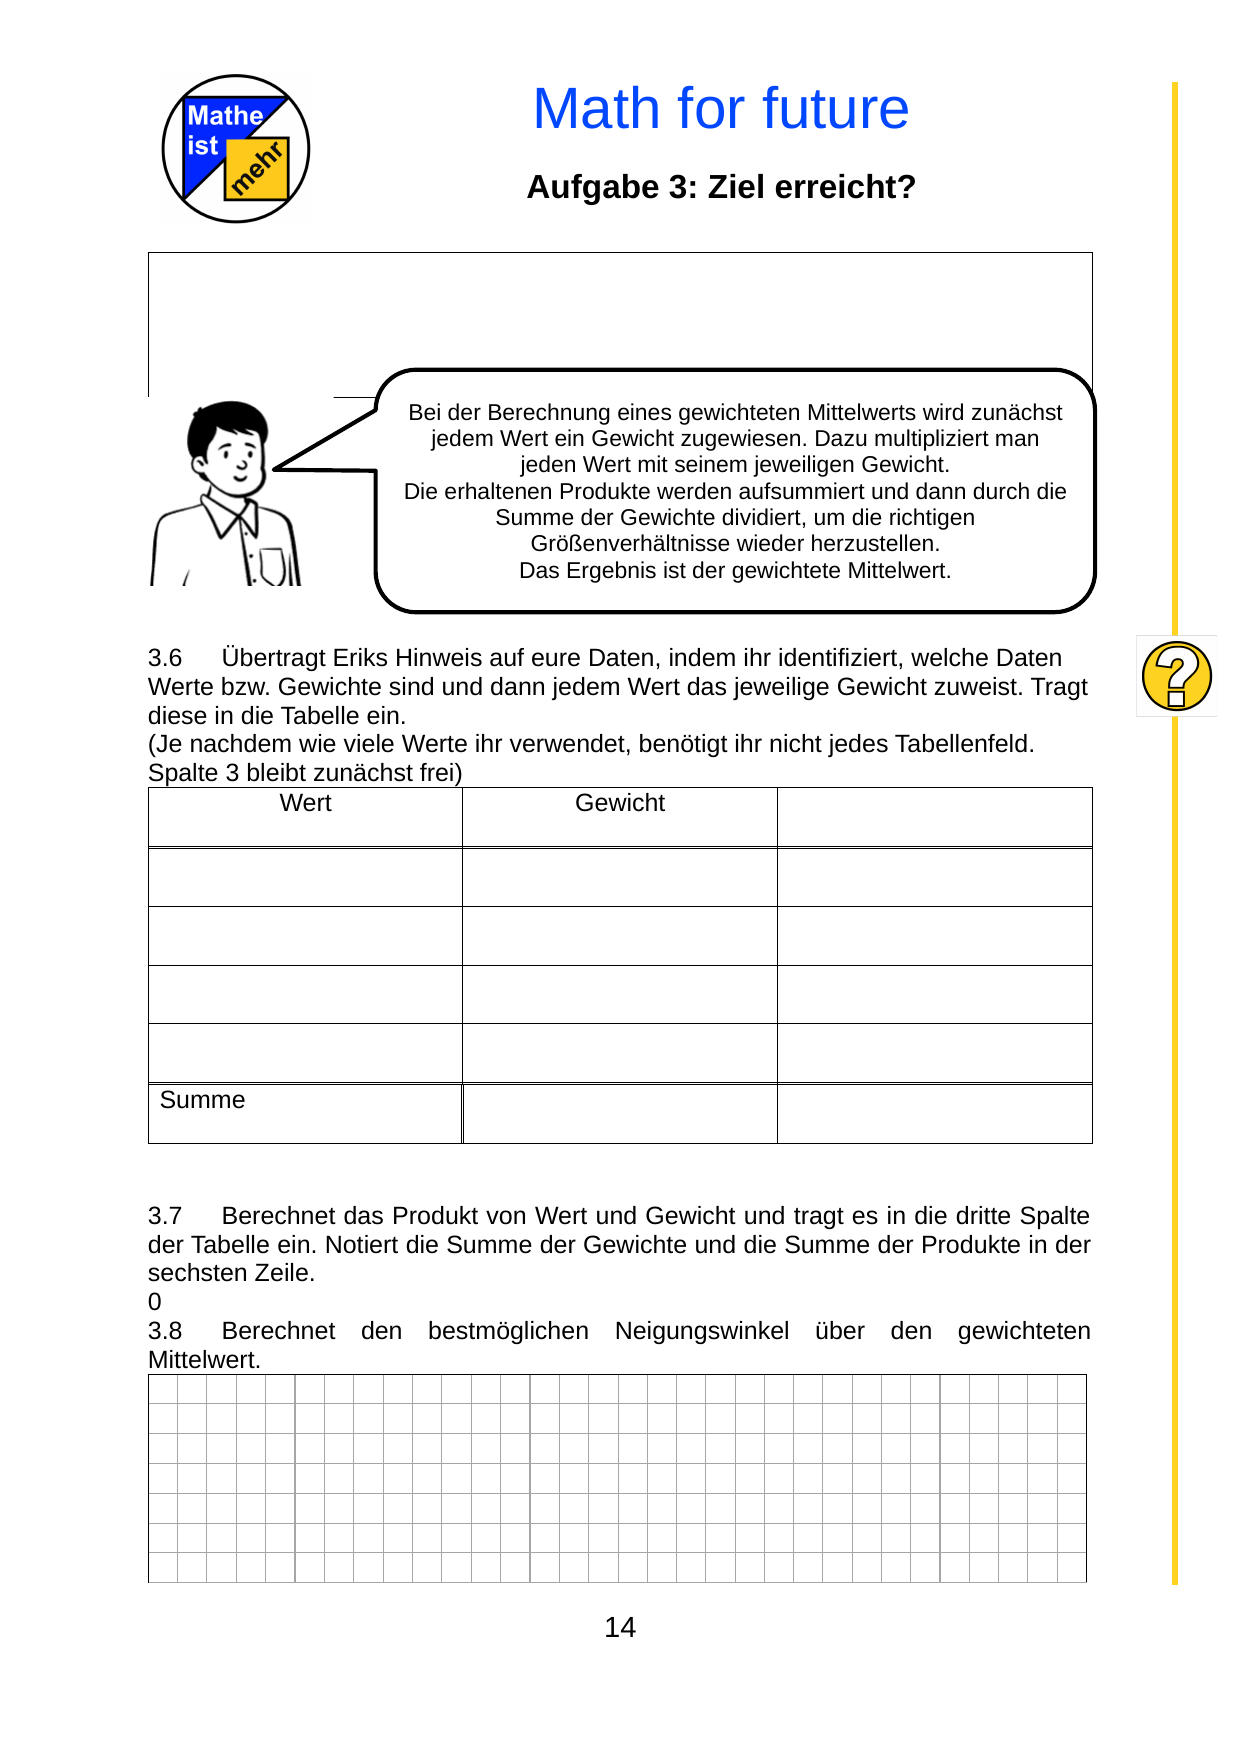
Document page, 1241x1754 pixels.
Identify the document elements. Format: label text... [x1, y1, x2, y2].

table_cell [941, 1494, 969, 1522]
table_cell [970, 1494, 998, 1522]
table_cell [149, 1524, 177, 1552]
table_header [999, 1375, 1027, 1403]
table_header [237, 1375, 265, 1403]
table_cell [619, 1404, 647, 1433]
table_cell [472, 1404, 500, 1433]
table_cell [1058, 1404, 1086, 1433]
table_cell [882, 1434, 910, 1463]
table_cell [619, 1434, 647, 1463]
text 3.8 Berechnet den bestmöglichen Neigungswinkel über den gewichteten Mittelwert. [148, 1316, 1093, 1373]
table_cell [706, 1494, 735, 1522]
table_header [911, 1375, 939, 1403]
table_cell [648, 1434, 676, 1463]
table_cell [765, 1404, 793, 1433]
table_cell [1028, 1494, 1057, 1522]
table_header [853, 1375, 881, 1403]
table_cell [823, 1494, 852, 1522]
table_cell [765, 1524, 793, 1552]
table_header [472, 1375, 500, 1403]
table_cell [794, 1464, 822, 1493]
table_cell [178, 1553, 206, 1582]
table_header [296, 1375, 324, 1403]
table_cell [706, 1524, 735, 1552]
table_cell [1028, 1434, 1057, 1463]
table_cell [853, 1464, 881, 1493]
table_cell [677, 1404, 705, 1433]
table_cell [794, 1553, 822, 1582]
table_cell [384, 1434, 412, 1463]
table_cell [778, 1085, 1092, 1142]
table_cell [207, 1404, 236, 1433]
table_cell [589, 1553, 618, 1582]
table_cell [941, 1464, 969, 1493]
table_cell [794, 1494, 822, 1522]
table_cell [237, 1404, 265, 1433]
table_cell [882, 1524, 910, 1552]
table_cell [736, 1494, 764, 1522]
table_cell [823, 1553, 852, 1582]
table_cell [560, 1553, 588, 1582]
table_cell [677, 1434, 705, 1463]
picture [1136, 635, 1218, 717]
table_cell [266, 1494, 294, 1522]
table_cell [1028, 1553, 1057, 1582]
table_cell [1058, 1494, 1086, 1522]
table_cell [207, 1524, 236, 1552]
table_cell [463, 1024, 777, 1082]
table_header [149, 253, 1092, 397]
text 3.7 Berechnet das Produkt von Wert und Gewicht und tragt es in die dritte Spalte der Tabelle ein. Notiert die Summe der Gewichte und die Summe der Produkte in der sechsten Zeile. [148, 1201, 1093, 1287]
table_cell [677, 1524, 705, 1552]
table_header [325, 1375, 353, 1403]
table_cell [1058, 1434, 1086, 1463]
table_cell [384, 1464, 412, 1493]
table_cell [325, 1464, 353, 1493]
table_cell [882, 1464, 910, 1493]
table_cell [560, 1404, 588, 1433]
table_cell [531, 1524, 559, 1552]
table_cell [413, 1464, 441, 1493]
table_cell [999, 1524, 1027, 1552]
table_header [413, 1375, 441, 1403]
table_cell [325, 1494, 353, 1522]
table_cell [149, 1464, 177, 1493]
table_cell [677, 1494, 705, 1522]
table_cell [1028, 1464, 1057, 1493]
table_cell [736, 1434, 764, 1463]
table_cell [999, 1434, 1027, 1463]
table_cell [706, 1404, 735, 1433]
table_cell [296, 1434, 324, 1463]
table_cell [911, 1553, 939, 1582]
table_cell [941, 1553, 969, 1582]
table_cell [325, 1434, 353, 1463]
table_cell [778, 1024, 1092, 1082]
table_cell [149, 1404, 177, 1433]
table_cell [325, 1404, 353, 1433]
picture [147, 397, 334, 586]
table_cell [999, 1404, 1027, 1433]
table_cell [1028, 1404, 1057, 1433]
table_header [442, 1375, 471, 1403]
table_cell [207, 1434, 236, 1463]
table_cell [531, 1404, 559, 1433]
table_cell [442, 1404, 471, 1433]
table_cell [501, 1464, 529, 1493]
table_cell [207, 1494, 236, 1522]
table_cell [970, 1434, 998, 1463]
table_cell [463, 849, 777, 906]
table_cell [619, 1494, 647, 1522]
table_cell [178, 1434, 206, 1463]
table_cell [736, 1464, 764, 1493]
table_header [970, 1375, 998, 1403]
table_cell [531, 1553, 559, 1582]
text 0 [148, 1287, 1093, 1316]
table_cell [501, 1404, 529, 1433]
table_cell [296, 1404, 324, 1433]
table_cell [589, 1404, 618, 1433]
table_cell [413, 1404, 441, 1433]
table_cell [354, 1494, 383, 1522]
table_cell [911, 1434, 939, 1463]
table_cell [237, 1524, 265, 1552]
table_cell [853, 1434, 881, 1463]
table_cell [237, 1434, 265, 1463]
table_cell [531, 1434, 559, 1463]
table_header [531, 1375, 559, 1403]
table_cell [941, 1434, 969, 1463]
table_cell [882, 1494, 910, 1522]
table_cell [706, 1434, 735, 1463]
table_cell [501, 1494, 529, 1522]
table_cell [354, 1464, 383, 1493]
table_cell [941, 1404, 969, 1433]
table_header [1058, 1375, 1086, 1403]
text 3.6 Übertragt Eriks Hinweis auf eure Daten, indem ihr identifiziert, welche Daten Werte bzw. Gewichte sind und dann jedem Wert das jeweilige Gewicht zuweist. Tragt diese in die Tabelle ein. (Je nachdem wie viele Werte ihr verwendet, benötigt ihr nicht jedes Tabellenfeld. Spalte 3 bleibt zunächst frei) [148, 643, 1093, 787]
table_header Wert [149, 788, 462, 846]
table_cell [765, 1464, 793, 1493]
table_cell [149, 966, 462, 1023]
table_header [619, 1375, 647, 1403]
table_cell [472, 1494, 500, 1522]
table_cell [501, 1434, 529, 1463]
table_cell [325, 1553, 353, 1582]
table_cell [266, 1553, 294, 1582]
table_cell [266, 1524, 294, 1552]
table_cell [911, 1524, 939, 1552]
table_cell [384, 1404, 412, 1433]
table_cell [178, 1524, 206, 1552]
table_cell [999, 1553, 1027, 1582]
table_cell [970, 1464, 998, 1493]
table_cell [463, 907, 777, 965]
table_cell [472, 1524, 500, 1552]
table_cell [149, 1434, 177, 1463]
table_header [178, 1375, 206, 1403]
table_cell [589, 1434, 618, 1463]
table_cell [823, 1524, 852, 1552]
table_cell [911, 1464, 939, 1493]
table_cell [266, 1434, 294, 1463]
table_cell [413, 1494, 441, 1522]
table_cell [266, 1464, 294, 1493]
table_cell [464, 1085, 777, 1142]
table_cell [178, 1464, 206, 1493]
table_header [794, 1375, 822, 1403]
table_cell [149, 1494, 177, 1522]
table_cell [778, 907, 1092, 965]
table_cell [999, 1464, 1027, 1493]
table_cell [442, 1553, 471, 1582]
table_cell [677, 1553, 705, 1582]
table_header [882, 1375, 910, 1403]
table_cell [296, 1464, 324, 1493]
table_header [941, 1375, 969, 1403]
table_cell [648, 1464, 676, 1493]
table_cell [882, 1404, 910, 1433]
table_header [560, 1375, 588, 1403]
picture [161, 73, 311, 224]
table_cell [794, 1434, 822, 1463]
table_cell [941, 1524, 969, 1552]
table_cell [706, 1464, 735, 1493]
table_cell [501, 1524, 529, 1552]
table_cell [765, 1553, 793, 1582]
table_cell [1058, 1524, 1086, 1552]
table_cell [1058, 1464, 1086, 1493]
table_header [823, 1375, 852, 1403]
table_cell [413, 1553, 441, 1582]
table_cell [472, 1434, 500, 1463]
table_header [149, 1375, 177, 1403]
table_header [736, 1375, 764, 1403]
table_cell [237, 1494, 265, 1522]
table_cell [296, 1524, 324, 1552]
table_cell [853, 1404, 881, 1433]
table_cell [648, 1553, 676, 1582]
table_cell [472, 1553, 500, 1582]
table_cell [207, 1464, 236, 1493]
table_cell [413, 1434, 441, 1463]
table_header [501, 1375, 529, 1403]
table_cell [853, 1494, 881, 1522]
table_cell [823, 1434, 852, 1463]
table_cell [736, 1404, 764, 1433]
table_cell [149, 1553, 177, 1582]
table_header [1028, 1375, 1057, 1403]
table_cell [853, 1524, 881, 1552]
table_cell [207, 1553, 236, 1582]
table_cell [296, 1494, 324, 1522]
table_cell [794, 1404, 822, 1433]
table_header Gewicht [463, 788, 777, 846]
table_header [354, 1375, 383, 1403]
table_cell [619, 1464, 647, 1493]
table_header [778, 788, 1092, 846]
table_cell [325, 1524, 353, 1552]
table_cell [560, 1494, 588, 1522]
table_header [266, 1375, 294, 1403]
table_cell [970, 1553, 998, 1582]
table_cell [354, 1404, 383, 1433]
table_header [706, 1375, 735, 1403]
table_cell [442, 1494, 471, 1522]
table_cell [589, 1464, 618, 1493]
table_header [648, 1375, 676, 1403]
table_cell [384, 1553, 412, 1582]
table_cell [149, 907, 462, 965]
table_cell [413, 1524, 441, 1552]
table_cell [560, 1464, 588, 1493]
table_cell [736, 1524, 764, 1552]
table_cell [911, 1494, 939, 1522]
table_cell [463, 966, 777, 1023]
table_cell [648, 1494, 676, 1522]
table_cell [823, 1464, 852, 1493]
table_cell Summe [149, 1085, 461, 1142]
table_cell [560, 1524, 588, 1552]
table_cell [237, 1464, 265, 1493]
table_cell [178, 1404, 206, 1433]
table_cell [853, 1553, 881, 1582]
table_cell [619, 1524, 647, 1552]
table_header [677, 1375, 705, 1403]
table_cell [794, 1524, 822, 1552]
table_cell [677, 1464, 705, 1493]
table_cell [266, 1404, 294, 1433]
table_cell [1028, 1524, 1057, 1552]
table_cell [442, 1434, 471, 1463]
table_header [589, 1375, 618, 1403]
table_cell [472, 1464, 500, 1493]
table_cell [619, 1553, 647, 1582]
table_cell [442, 1464, 471, 1493]
table_cell [384, 1494, 412, 1522]
table_cell [354, 1524, 383, 1552]
table_cell [970, 1404, 998, 1433]
table_cell [531, 1494, 559, 1522]
table_cell [589, 1524, 618, 1552]
table_cell [765, 1434, 793, 1463]
table_cell [589, 1494, 618, 1522]
table_cell [531, 1464, 559, 1493]
table_cell [1058, 1553, 1086, 1582]
table_cell [882, 1553, 910, 1582]
table_cell [648, 1404, 676, 1433]
table_cell [999, 1494, 1027, 1522]
table_cell [706, 1553, 735, 1582]
table_cell [354, 1553, 383, 1582]
table_cell [648, 1524, 676, 1552]
table_cell [384, 1524, 412, 1552]
table_header [384, 1375, 412, 1403]
table_header [207, 1375, 236, 1403]
table_cell [237, 1553, 265, 1582]
table_cell [354, 1434, 383, 1463]
table_cell [823, 1404, 852, 1433]
table_cell [178, 1494, 206, 1522]
table_cell [501, 1553, 529, 1582]
table_cell [560, 1434, 588, 1463]
table_cell [778, 966, 1092, 1023]
table_cell [778, 849, 1092, 906]
table_cell [296, 1553, 324, 1582]
table_cell [149, 849, 462, 906]
table_cell [442, 1524, 471, 1552]
table_header [765, 1375, 793, 1403]
table_cell [765, 1494, 793, 1522]
table_cell [149, 1024, 462, 1082]
table_cell [970, 1524, 998, 1552]
table_cell [911, 1404, 939, 1433]
table_cell [736, 1553, 764, 1582]
